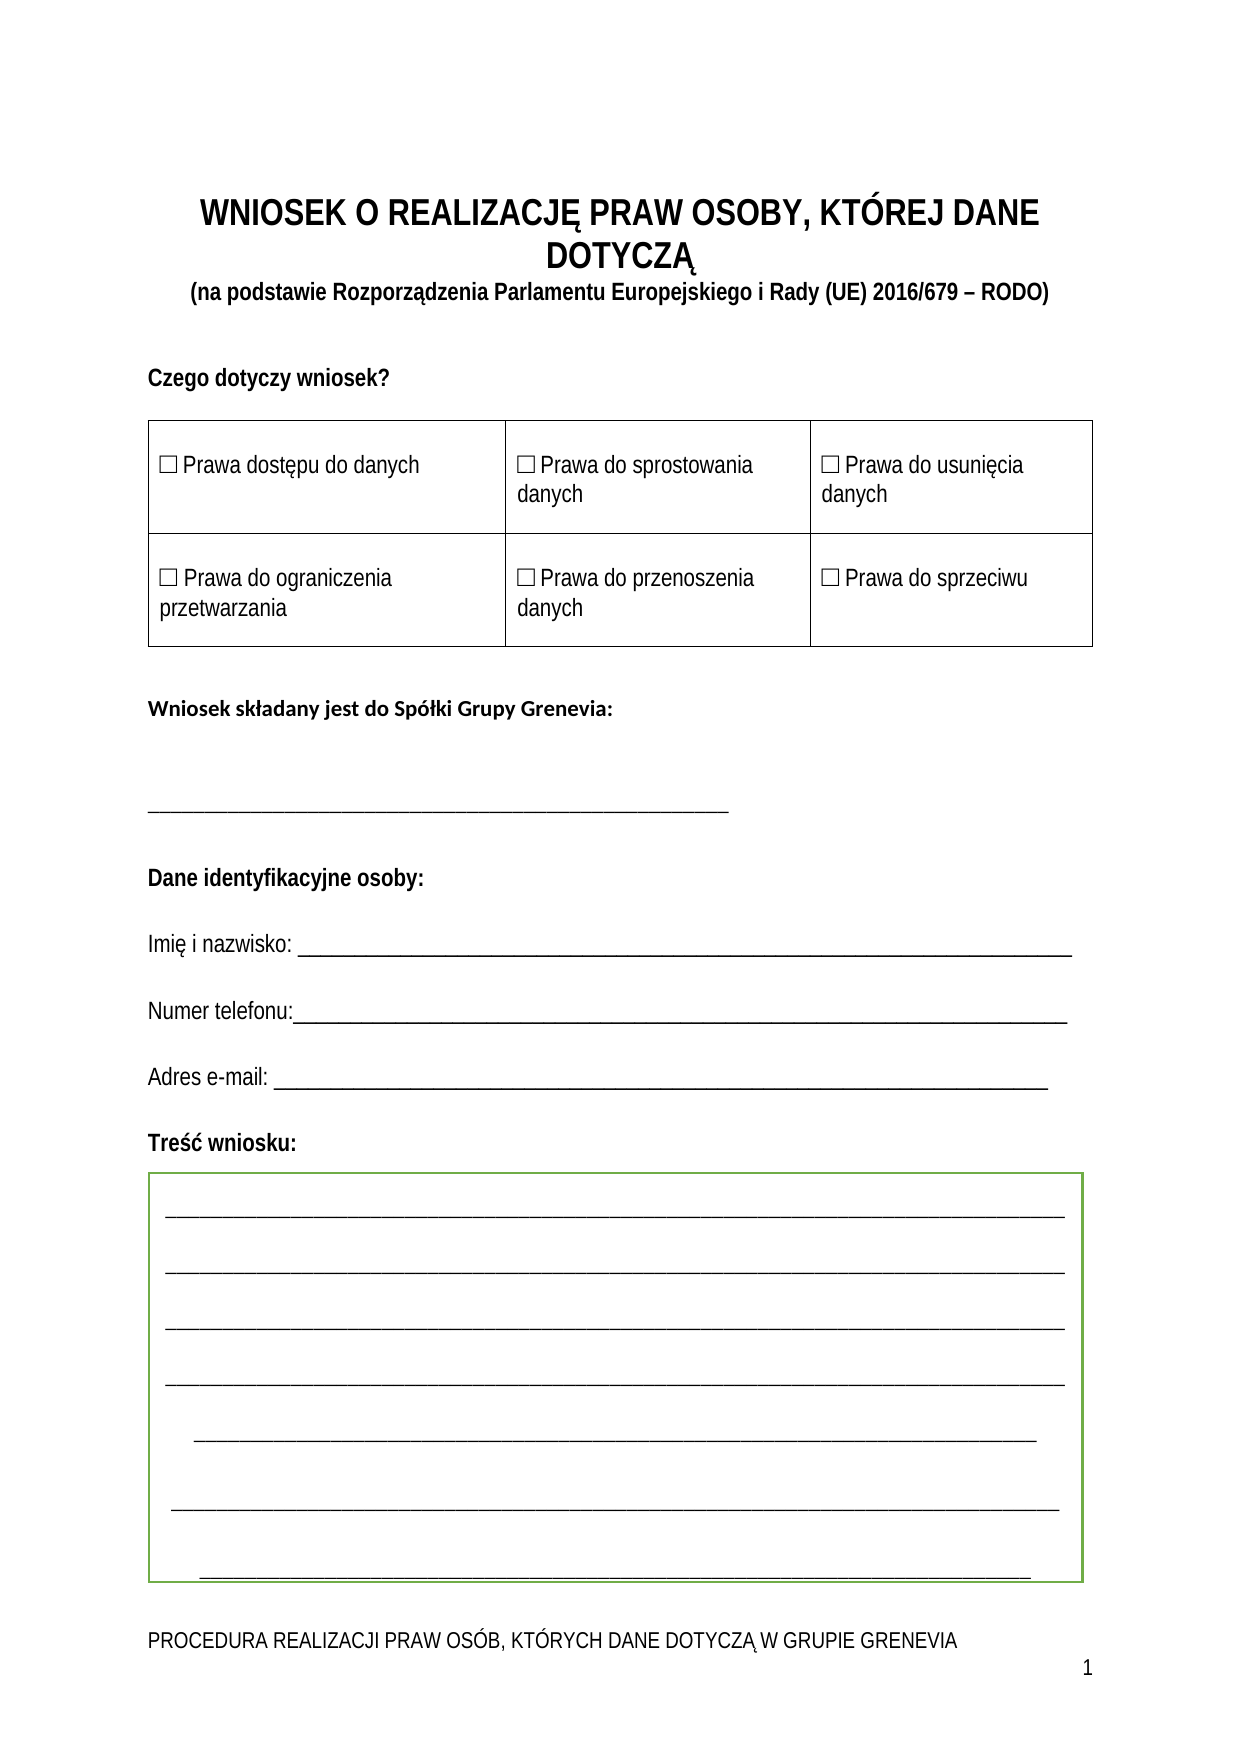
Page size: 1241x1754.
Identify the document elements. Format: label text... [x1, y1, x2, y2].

text Wniosek składany jest do Spółki Grupy Grenevia: [148, 694, 1093, 722]
text ___________________________________________________ [148, 788, 1093, 816]
text Dane identyfikacyjne osoby: [148, 863, 1093, 892]
table_cell □ Prawa do przenoszenia danych [506, 534, 810, 646]
text Adres e-mail: ____________________________________________________________________ [148, 1062, 1093, 1090]
table_header □ Prawa do usunięcia danych [811, 421, 1092, 533]
text Numer telefonu:____________________________________________________________________ [148, 996, 1093, 1024]
table_cell □ Prawa do ograniczenia przetwarzania [149, 534, 505, 646]
text Czego dotyczy wniosek? [148, 363, 1093, 391]
table_header □ Prawa dostępu do danych [149, 421, 505, 533]
text Imię i nazwisko: ____________________________________________________________________ [148, 929, 1093, 958]
table_cell □ Prawa do sprzeciwu [811, 534, 1092, 646]
table_header □ Prawa do sprostowania danych [506, 421, 810, 533]
text (na podstawie Rozporządzenia Parlamentu Europejskiego i Rady (UE) 2016/679 – RODO) [148, 277, 1093, 305]
text Treść wniosku: [148, 1128, 1093, 1157]
text WNIOSEK O REALIZACJĘ PRAW OSOBY, KTÓREJ DANE DOTYCZĄ [148, 191, 1093, 277]
